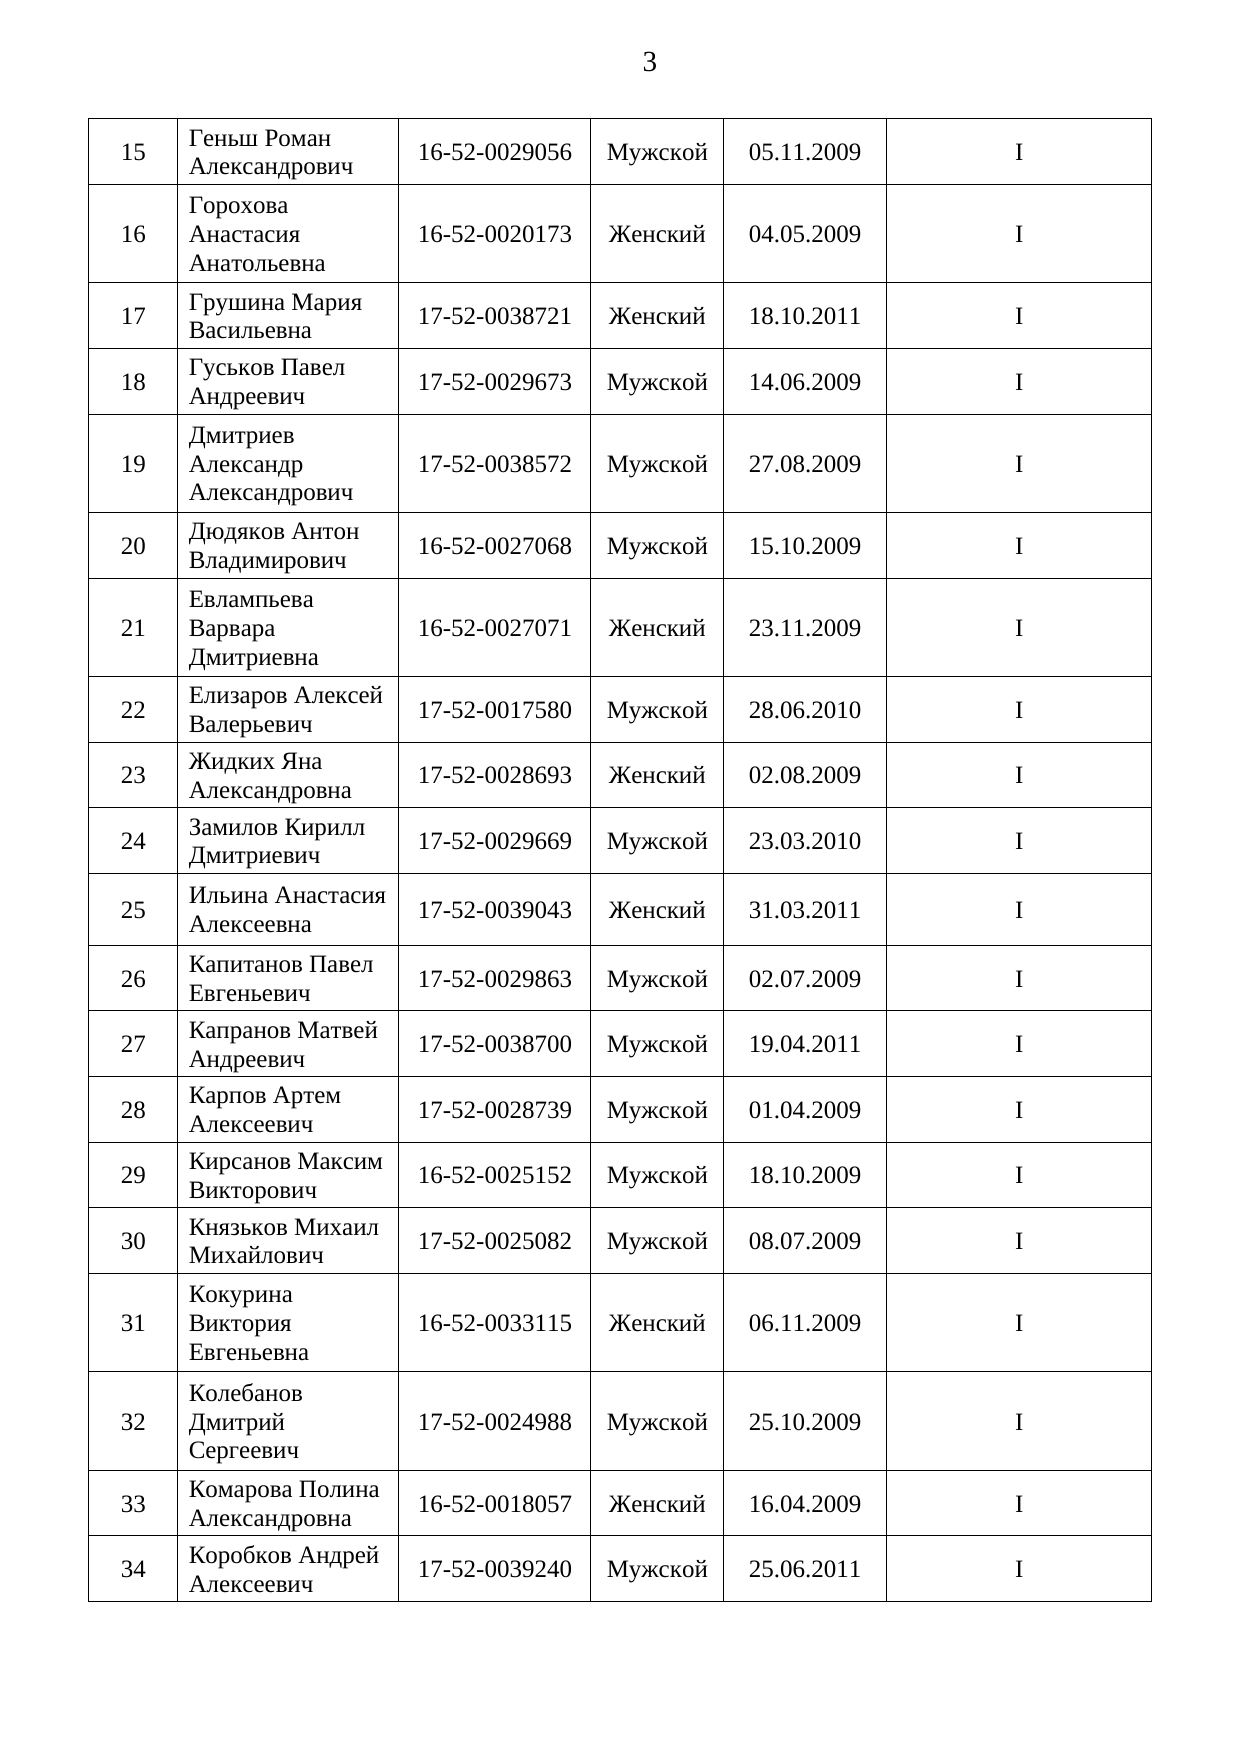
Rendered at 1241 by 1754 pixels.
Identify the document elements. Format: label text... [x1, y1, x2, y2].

table_cell Мужской [591, 349, 723, 413]
table_cell 06.11.2009 [724, 1274, 886, 1371]
table_cell 18.10.2011 [724, 283, 886, 348]
table_cell I [887, 1143, 1151, 1207]
table_cell I [887, 1471, 1151, 1535]
table_cell 17-52-0038572 [399, 415, 590, 512]
table_cell Женский [591, 1471, 723, 1535]
table_cell Капитанов Павел Евгеньевич [178, 946, 398, 1010]
table_cell 16-52-0027068 [399, 513, 590, 577]
table_cell Мужской [591, 1536, 723, 1601]
table_cell 17 [89, 283, 177, 348]
table_cell Кирсанов Максим Викторович [178, 1143, 398, 1207]
table_cell Мужской [591, 1011, 723, 1076]
table_cell Гуськов Павел Андреевич [178, 349, 398, 413]
table_cell I [887, 1208, 1151, 1273]
table_cell 23.11.2009 [724, 579, 886, 676]
table_cell Ильина Анастасия Алексеевна [178, 874, 398, 945]
table_cell I [887, 1077, 1151, 1142]
table_cell 17-52-0025082 [399, 1208, 590, 1273]
table_cell Женский [591, 1274, 723, 1371]
table_cell 14.06.2009 [724, 349, 886, 413]
table_cell Замилов Кирилл Дмитриевич [178, 808, 398, 873]
table_cell Колебанов Дмитрий Сергеевич [178, 1372, 398, 1470]
table_cell I [887, 874, 1151, 945]
table_cell 02.08.2009 [724, 743, 886, 807]
table_cell 25.10.2009 [724, 1372, 886, 1470]
table_cell 16.04.2009 [724, 1471, 886, 1535]
table_cell 16-52-0033115 [399, 1274, 590, 1371]
table_cell I [887, 1011, 1151, 1076]
table_cell 27 [89, 1011, 177, 1076]
table_cell I [887, 808, 1151, 873]
table_cell Князьков Михаил Михайлович [178, 1208, 398, 1273]
table_cell I [887, 579, 1151, 676]
table_cell I [887, 1536, 1151, 1601]
table_cell 08.07.2009 [724, 1208, 886, 1273]
table_cell 27.08.2009 [724, 415, 886, 512]
table_cell 26 [89, 946, 177, 1010]
table_cell 17-52-0039043 [399, 874, 590, 945]
table_cell Мужской [591, 1143, 723, 1207]
table_cell 18.10.2009 [724, 1143, 886, 1207]
table_cell Мужской [591, 119, 723, 184]
table_cell 31 [89, 1274, 177, 1371]
table_cell 25 [89, 874, 177, 945]
table_cell 17-52-0028739 [399, 1077, 590, 1142]
table_cell 31.03.2011 [724, 874, 886, 945]
table_cell 16-52-0018057 [399, 1471, 590, 1535]
table_cell Капранов Матвей Андреевич [178, 1011, 398, 1076]
table_cell I [887, 513, 1151, 577]
table_cell 20 [89, 513, 177, 577]
table_cell 29 [89, 1143, 177, 1207]
table_cell Кокурина Виктория Евгеньевна [178, 1274, 398, 1371]
table_cell 16 [89, 185, 177, 282]
table_cell Карпов Артем Алексеевич [178, 1077, 398, 1142]
table_cell I [887, 946, 1151, 1010]
table_cell 17-52-0038721 [399, 283, 590, 348]
table_cell Мужской [591, 1372, 723, 1470]
table_cell Женский [591, 185, 723, 282]
table_cell Евлампьева Варвара Дмитриевна [178, 579, 398, 676]
table_cell Комарова Полина Александровна [178, 1471, 398, 1535]
table_cell I [887, 415, 1151, 512]
table_cell Елизаров Алексей Валерьевич [178, 677, 398, 742]
table_cell 17-52-0039240 [399, 1536, 590, 1601]
table_cell 16-52-0025152 [399, 1143, 590, 1207]
table_cell 24 [89, 808, 177, 873]
table_cell I [887, 349, 1151, 413]
table_cell 05.11.2009 [724, 119, 886, 184]
table_cell Мужской [591, 1208, 723, 1273]
table_cell Мужской [591, 1077, 723, 1142]
table_cell 22 [89, 677, 177, 742]
table_cell Геньш Роман Александрович [178, 119, 398, 184]
table_cell 15.10.2009 [724, 513, 886, 577]
table_cell I [887, 743, 1151, 807]
table_cell 21 [89, 579, 177, 676]
table_cell 18 [89, 349, 177, 413]
table_cell 28 [89, 1077, 177, 1142]
table_cell 17-52-0038700 [399, 1011, 590, 1076]
table_cell 33 [89, 1471, 177, 1535]
table_cell Горохова Анастасия Анатольевна [178, 185, 398, 282]
table_cell Дмитриев Александр Александрович [178, 415, 398, 512]
table_cell 28.06.2010 [724, 677, 886, 742]
table_cell 17-52-0029673 [399, 349, 590, 413]
table_cell 17-52-0024988 [399, 1372, 590, 1470]
table_cell Женский [591, 579, 723, 676]
table_cell Мужской [591, 946, 723, 1010]
table_cell 16-52-0020173 [399, 185, 590, 282]
table_cell 30 [89, 1208, 177, 1273]
table_cell 19.04.2011 [724, 1011, 886, 1076]
table_cell 23.03.2010 [724, 808, 886, 873]
table_cell 32 [89, 1372, 177, 1470]
table_cell Коробков Андрей Алексеевич [178, 1536, 398, 1601]
table_cell 15 [89, 119, 177, 184]
table_cell Жидких Яна Александровна [178, 743, 398, 807]
table_cell Женский [591, 743, 723, 807]
table_cell 02.07.2009 [724, 946, 886, 1010]
table_cell 25.06.2011 [724, 1536, 886, 1601]
table_cell Грушина Мария Васильевна [178, 283, 398, 348]
table_cell I [887, 1274, 1151, 1371]
table_cell Мужской [591, 677, 723, 742]
table_cell 17-52-0028693 [399, 743, 590, 807]
table_cell 04.05.2009 [724, 185, 886, 282]
table_cell Мужской [591, 808, 723, 873]
table_cell 17-52-0029863 [399, 946, 590, 1010]
table_cell Мужской [591, 415, 723, 512]
table_cell Женский [591, 874, 723, 945]
table_cell 01.04.2009 [724, 1077, 886, 1142]
table_cell 17-52-0029669 [399, 808, 590, 873]
table_cell I [887, 677, 1151, 742]
table_cell I [887, 1372, 1151, 1470]
table_cell Дюдяков Антон Владимирович [178, 513, 398, 577]
table_cell I [887, 119, 1151, 184]
table_cell Мужской [591, 513, 723, 577]
table_cell 17-52-0017580 [399, 677, 590, 742]
table_cell 19 [89, 415, 177, 512]
table_cell Женский [591, 283, 723, 348]
table_cell 23 [89, 743, 177, 807]
table_cell 16-52-0027071 [399, 579, 590, 676]
table_cell I [887, 283, 1151, 348]
table_cell I [887, 185, 1151, 282]
table_cell 16-52-0029056 [399, 119, 590, 184]
table_cell 34 [89, 1536, 177, 1601]
